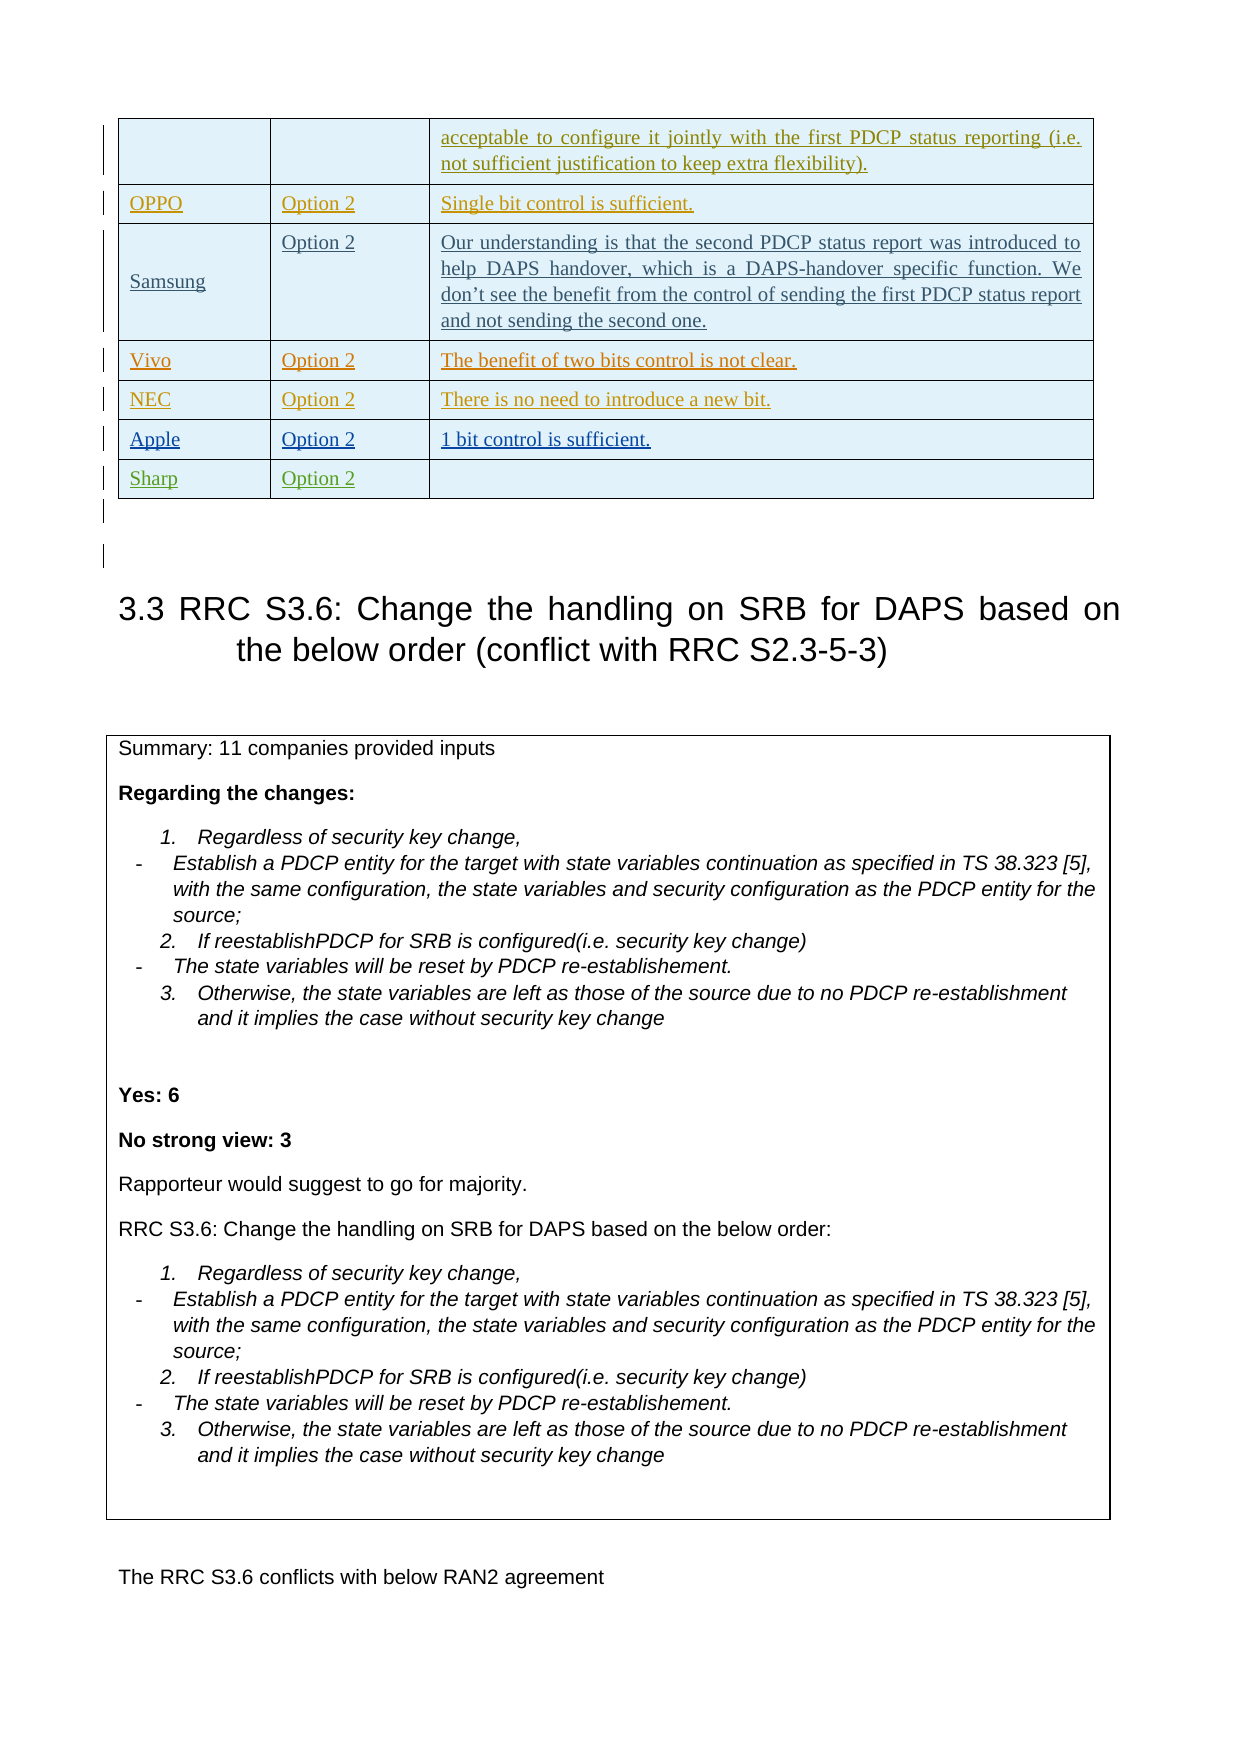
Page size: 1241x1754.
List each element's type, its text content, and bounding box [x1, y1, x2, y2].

text The RRC S3.6 conflicts with below RAN2 agreement [118, 1565, 1122, 1589]
subtitle 3.3 RRC S3.6: Change the handling on SRB for DAPS based on the below order (conflict with RRC S2.3-5-3) [118, 588, 1122, 668]
table_header Summary: 11 companies provided inputs Regarding the changes: Regardless of security key change, Establish a PDCP entity for the target with state variables continuation as specified in TS 38.323 [5], with the same configuration, the state variables and security configuration as the PDCP entity for the source; If reestablishPDCP for SRB is configured(i.e. security key change) The state variables will be reset by PDCP re-establishement. Otherwise, the state variables are left as those of the source due to no PDCP re-establishment and it implies the case without security key change Yes: 6 No strong view: 3 Rapporteur would suggest to go for majority. RRC S3.6: Change the handling on SRB for DAPS based on the below order: Regardless of security key change, Establish a PDCP entity for the target with state variables continuation as specified in TS 38.323 [5], with the same configuration, the state variables and security configuration as the PDCP entity for the source; If reestablishPDCP for SRB is configured(i.e. security key change) The state variables will be reset by PDCP re-establishement. Otherwise, the state variables are left as those of the source due to no PDCP re-establishment and it implies the case without security key change [107, 736, 1109, 1519]
